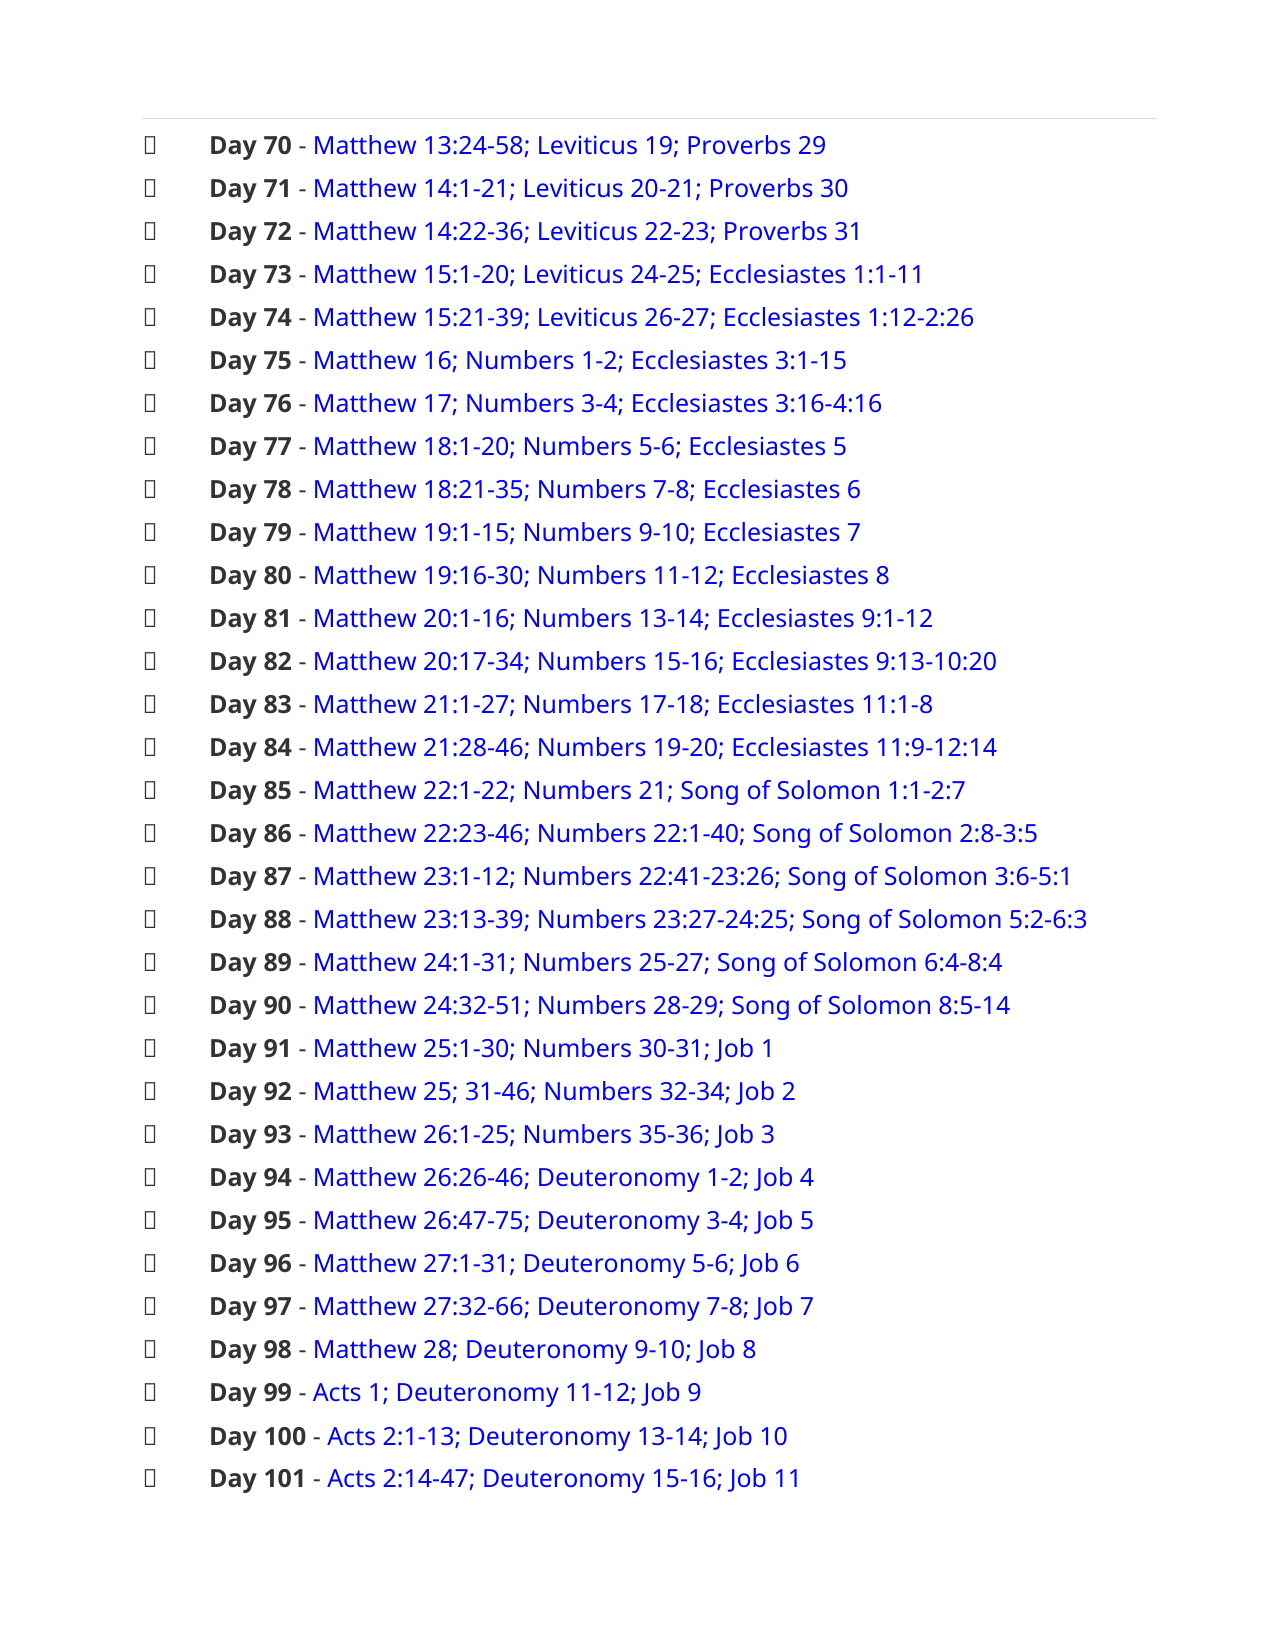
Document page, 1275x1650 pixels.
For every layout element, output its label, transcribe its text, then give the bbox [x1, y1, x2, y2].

text  Day 94 - Matthew 26:26-46; Deuteronomy 1-2; Job 4 [142, 1151, 1157, 1194]
text  Day 79 - Matthew 19:1-15; Numbers 9-10; Ecclesiastes 7 [142, 505, 1157, 548]
text  Day 75 - Matthew 16; Numbers 1-2; Ecclesiastes 3:1-15 [142, 333, 1157, 376]
text  Day 92 - Matthew 25; 31-46; Numbers 32-34; Job 2 [142, 1064, 1157, 1108]
text  Day 93 - Matthew 26:1-25; Numbers 35-36; Job 3 [142, 1108, 1157, 1151]
text  Day 72 - Matthew 14:22-36; Leviticus 22-23; Proverbs 31 [142, 204, 1157, 247]
text  Day 87 - Matthew 23:1-12; Numbers 22:41-23:26; Song of Solomon 3:6-5:1 [142, 849, 1157, 892]
text  Day 95 - Matthew 26:47-75; Deuteronomy 3-4; Job 5 [142, 1194, 1157, 1237]
text  Day 97 - Matthew 27:32-66; Deuteronomy 7-8; Job 7 [142, 1280, 1157, 1323]
text  Day 98 - Matthew 28; Deuteronomy 9-10; Job 8 [142, 1323, 1157, 1366]
text  Day 99 - Acts 1; Deuteronomy 11-12; Job 9 [142, 1366, 1157, 1409]
text  Day 81 - Matthew 20:1-16; Numbers 13-14; Ecclesiastes 9:1-12 [142, 591, 1157, 634]
text  Day 100 - Acts 2:1-13; Deuteronomy 13-14; Job 10 [142, 1409, 1157, 1452]
text  Day 73 - Matthew 15:1-20; Leviticus 24-25; Ecclesiastes 1:1-11 [142, 247, 1157, 290]
text  Day 86 - Matthew 22:23-46; Numbers 22:1-40; Song of Solomon 2:8-3:5 [142, 806, 1157, 849]
text  Day 76 - Matthew 17; Numbers 3-4; Ecclesiastes 3:16-4:16 [142, 376, 1157, 419]
text  Day 91 - Matthew 25:1-30; Numbers 30-31; Job 1 [142, 1022, 1157, 1064]
text  Day 83 - Matthew 21:1-27; Numbers 17-18; Ecclesiastes 11:1-8 [142, 677, 1157, 720]
text  Day 85 - Matthew 22:1-22; Numbers 21; Song of Solomon 1:1-2:7 [142, 763, 1157, 806]
text  Day 82 - Matthew 20:17-34; Numbers 15-16; Ecclesiastes 9:13-10:20 [142, 634, 1157, 677]
text  Day 74 - Matthew 15:21-39; Leviticus 26-27; Ecclesiastes 1:12-2:26 [142, 290, 1157, 333]
text  Day 78 - Matthew 18:21-35; Numbers 7-8; Ecclesiastes 6 [142, 462, 1157, 505]
text  Day 84 - Matthew 21:28-46; Numbers 19-20; Ecclesiastes 11:9-12:14 [142, 720, 1157, 763]
text  Day 71 - Matthew 14:1-21; Leviticus 20-21; Proverbs 30 [142, 161, 1157, 204]
text  Day 77 - Matthew 18:1-20; Numbers 5-6; Ecclesiastes 5 [142, 419, 1157, 462]
text  Day 96 - Matthew 27:1-31; Deuteronomy 5-6; Job 6 [142, 1237, 1157, 1280]
text  Day 88 - Matthew 23:13-39; Numbers 23:27-24:25; Song of Solomon 5:2-6:3 [142, 892, 1157, 936]
text  Day 90 - Matthew 24:32-51; Numbers 28-29; Song of Solomon 8:5-14 [142, 978, 1157, 1022]
text  Day 89 - Matthew 24:1-31; Numbers 25-27; Song of Solomon 6:4-8:4 [142, 936, 1157, 978]
text  Day 101 - Acts 2:14-47; Deuteronomy 15-16; Job 11 [142, 1452, 1157, 1495]
text  Day 70 - Matthew 13:24-58; Leviticus 19; Proverbs 29 [142, 119, 1157, 161]
text  Day 80 - Matthew 19:16-30; Numbers 11-12; Ecclesiastes 8 [142, 548, 1157, 591]
